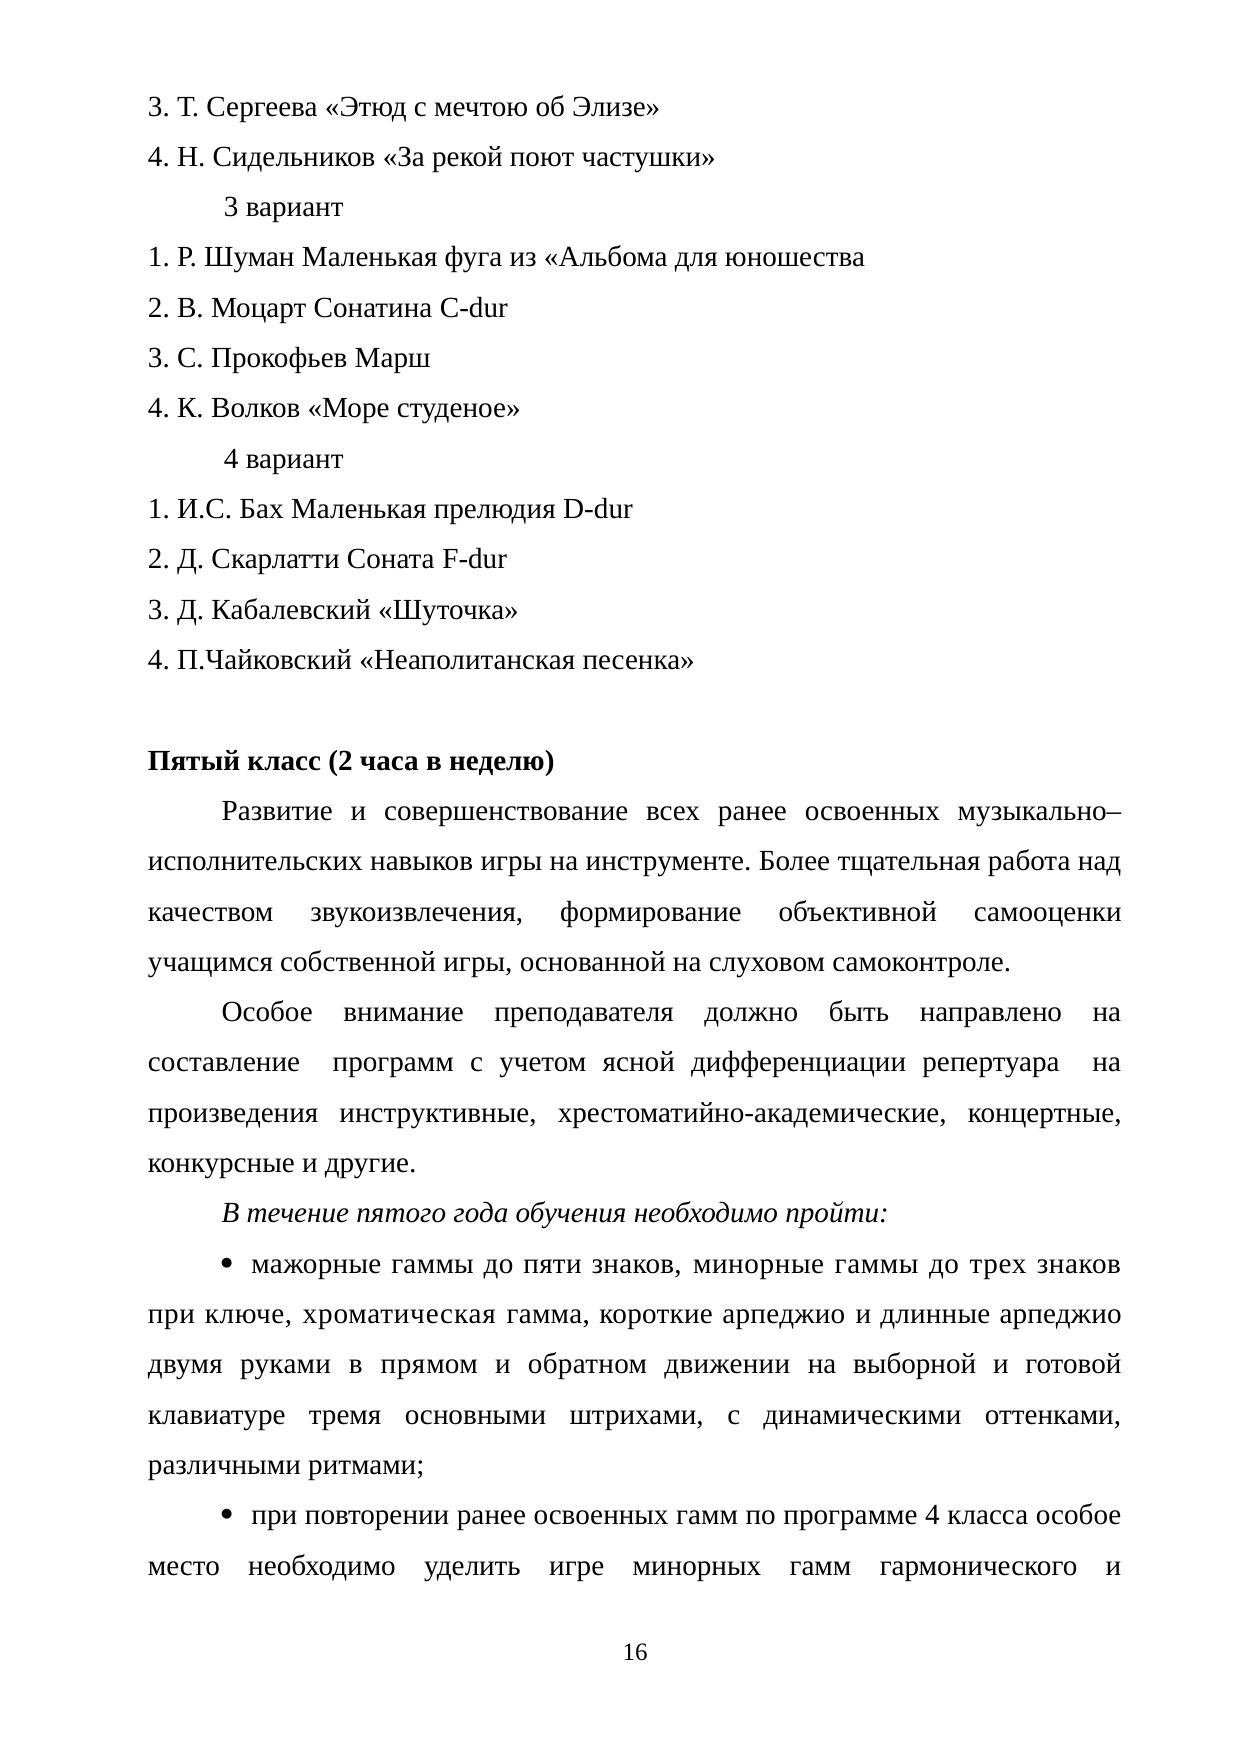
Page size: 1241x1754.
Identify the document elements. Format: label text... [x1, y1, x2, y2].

text 3. С. Прокофьев Марш [148, 340, 1122, 374]
list мажорные гаммы до пяти знаков, минорные гаммы до трех знаков при ключе, хроматическая гамма, короткие арпеджио и длинные арпеджио двумя руками в прямом и обратном движении на выборной и готовой клавиатуре тремя основными штрихами, с динамическими оттенками, различными ритмами; [148, 1246, 1122, 1481]
text Особое внимание преподавателя должно быть направлено на составление программ с учетом ясной дифференциации репертуара на произведения инструктивные, хрестоматийно-академические, концертные, конкурсные и другие. [148, 994, 1122, 1179]
text 4. Н. Сидельников «За рекой поют частушки» [148, 139, 1122, 172]
text 4. К. Волков «Море студеное» [148, 391, 1122, 424]
text Пятый класс (2 часа в неделю) [148, 743, 1122, 776]
text 1. Р. Шуман Маленькая фуга из «Альбома для юношества [148, 239, 1122, 273]
text 2. В. Моцарт Сонатина C-dur [148, 290, 1122, 323]
text 3. Т. Сергеева «Этюд с мечтою об Элизе» [148, 89, 1122, 122]
text 1. И.С. Бах Маленькая прелюдия D-dur [148, 491, 1122, 525]
text 2. Д. Скарлатти Соната F-dur [148, 541, 1122, 575]
text 3. Д. Кабалевский «Шуточка» [148, 592, 1122, 625]
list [148, 1497, 1122, 1581]
text В течение пятого года обучения необходимо пройти: [148, 1196, 1122, 1229]
text 4. П.Чайковский «Неаполитанская песенка» [148, 642, 1122, 676]
text 4 вариант [148, 441, 1122, 474]
text Развитие и совершенствование всех ранее освоенных музыкально–исполнительских навыков игры на инструменте. Более тщательная работа над качеством звукоизвлечения, формирование объективной самооценки учащимся собственной игры, основанной на слуховом самоконтроле. [148, 793, 1122, 977]
text 3 вариант [148, 189, 1122, 223]
